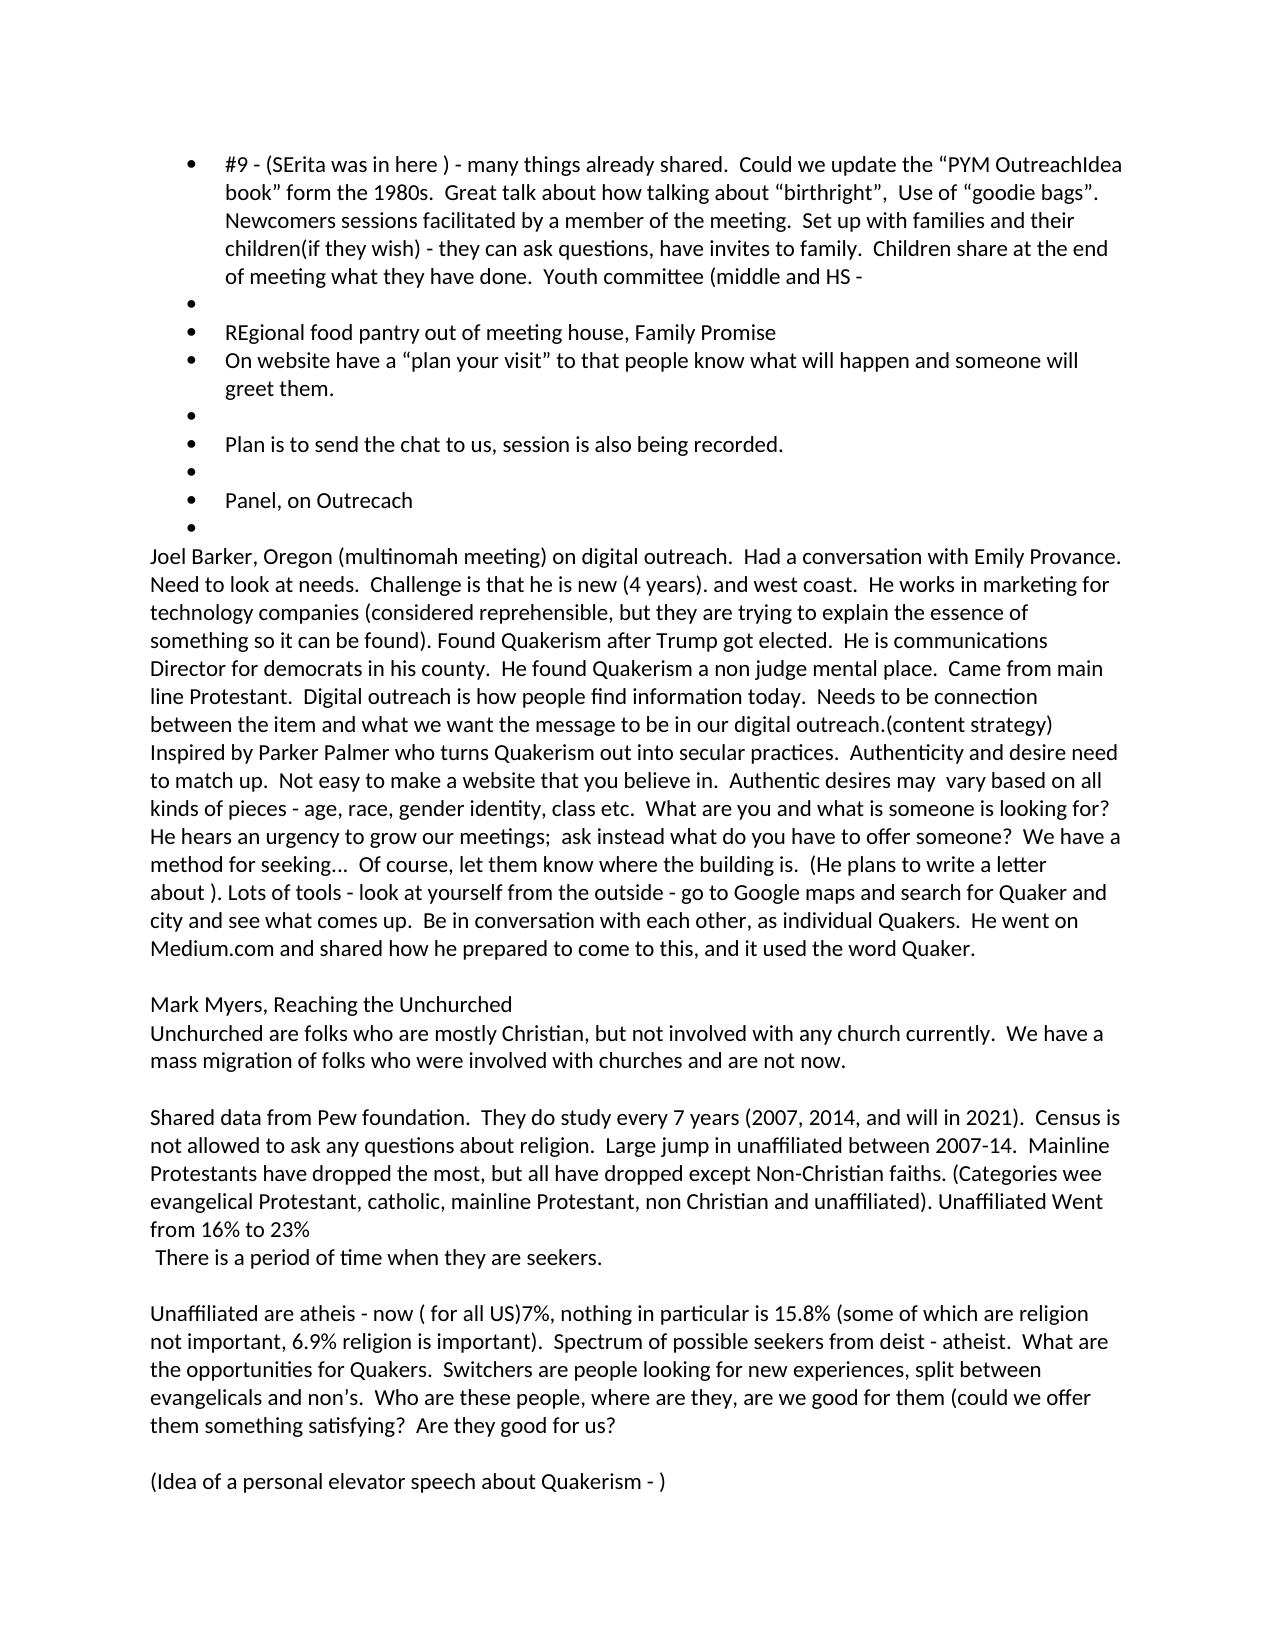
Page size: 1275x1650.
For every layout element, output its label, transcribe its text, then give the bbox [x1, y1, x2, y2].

list On website have a “plan your visit” to that people know what will happen and someone will greet them. [187, 346, 1125, 402]
list REgional food pantry out of meeting house, Family Promise [187, 318, 1125, 346]
text (Idea of a personal elevator speech about Quakerism - ) [150, 1467, 1125, 1495]
text Mark Myers, Reaching the Unchurched [150, 991, 1125, 1019]
text Unaffiliated are atheis - now ( for all US)7%, nothing in particular is 15.8% (some of which are religion not important, 6.9% religion is important). Spectrum of possible seekers from deist - atheist. What are the opportunities for Quakers. Switchers are people looking for new experiences, split between evangelicals and non’s. Who are these people, where are they, are we good for them (could we offer them something satisfying? Are they good for us? [150, 1299, 1125, 1439]
list Panel, on Outrecach [187, 486, 1125, 514]
list Plan is to send the chat to us, session is also being recorded. [187, 430, 1125, 458]
list #9 - (SErita was in here ) - many things already shared. Could we update the “PYM OutreachIdea book” form the 1980s. Great talk about how talking about “birthright”, Use of “goodie bags”. Newcomers sessions facilitated by a member of the meeting. Set up with families and their children(if they wish) - they can ask questions, have invites to family. Children share at the end of meeting what they have done. Youth committee (middle and HS - [187, 150, 1125, 290]
text Joel Barker, Oregon (multinomah meeting) on digital outreach. Had a conversation with Emily Provance. Need to look at needs. Challenge is that he is new (4 years). and west coast. He works in marketing for technology companies (considered reprehensible, but they are trying to explain the essence of something so it can be found). Found Quakerism after Trump got elected. He is communications Director for democrats in his county. He found Quakerism a non judge mental place. Came from main line Protestant. Digital outreach is how people find information today. Needs to be connection between the item and what we want the message to be in our digital outreach.(content strategy) Inspired by Parker Palmer who turns Quakerism out into secular practices. Authenticity and desire need to match up. Not easy to make a website that you believe in. Authentic desires may vary based on all kinds of pieces - age, race, gender identity, class etc. What are you and what is someone is looking for? He hears an urgency to grow our meetings; ask instead what do you have to offer someone? We have a method for seeking... Of course, let them know where the building is. (He plans to write a letter about ). Lots of tools - look at yourself from the outside - go to Google maps and search for Quaker and city and see what comes up. Be in conversation with each other, as individual Quakers. He went on Medium.com and shared how he prepared to come to this, and it used the word Quaker. [150, 542, 1125, 963]
text There is a period of time when they are seekers. [150, 1243, 1125, 1271]
text Shared data from Pew foundation. They do study every 7 years (2007, 2014, and will in 2021). Census is not allowed to ask any questions about religion. Large jump in unaffiliated between 2007-14. Mainline Protestants have dropped the most, but all have dropped except Non-Christian faiths. (Categories wee evangelical Protestant, catholic, mainline Protestant, non Christian and unaffiliated). Unaffiliated Went from 16% to 23% [150, 1103, 1125, 1243]
text Unchurched are folks who are mostly Christian, but not involved with any church currently. We have a mass migration of folks who were involved with churches and are not now. [150, 1019, 1125, 1075]
